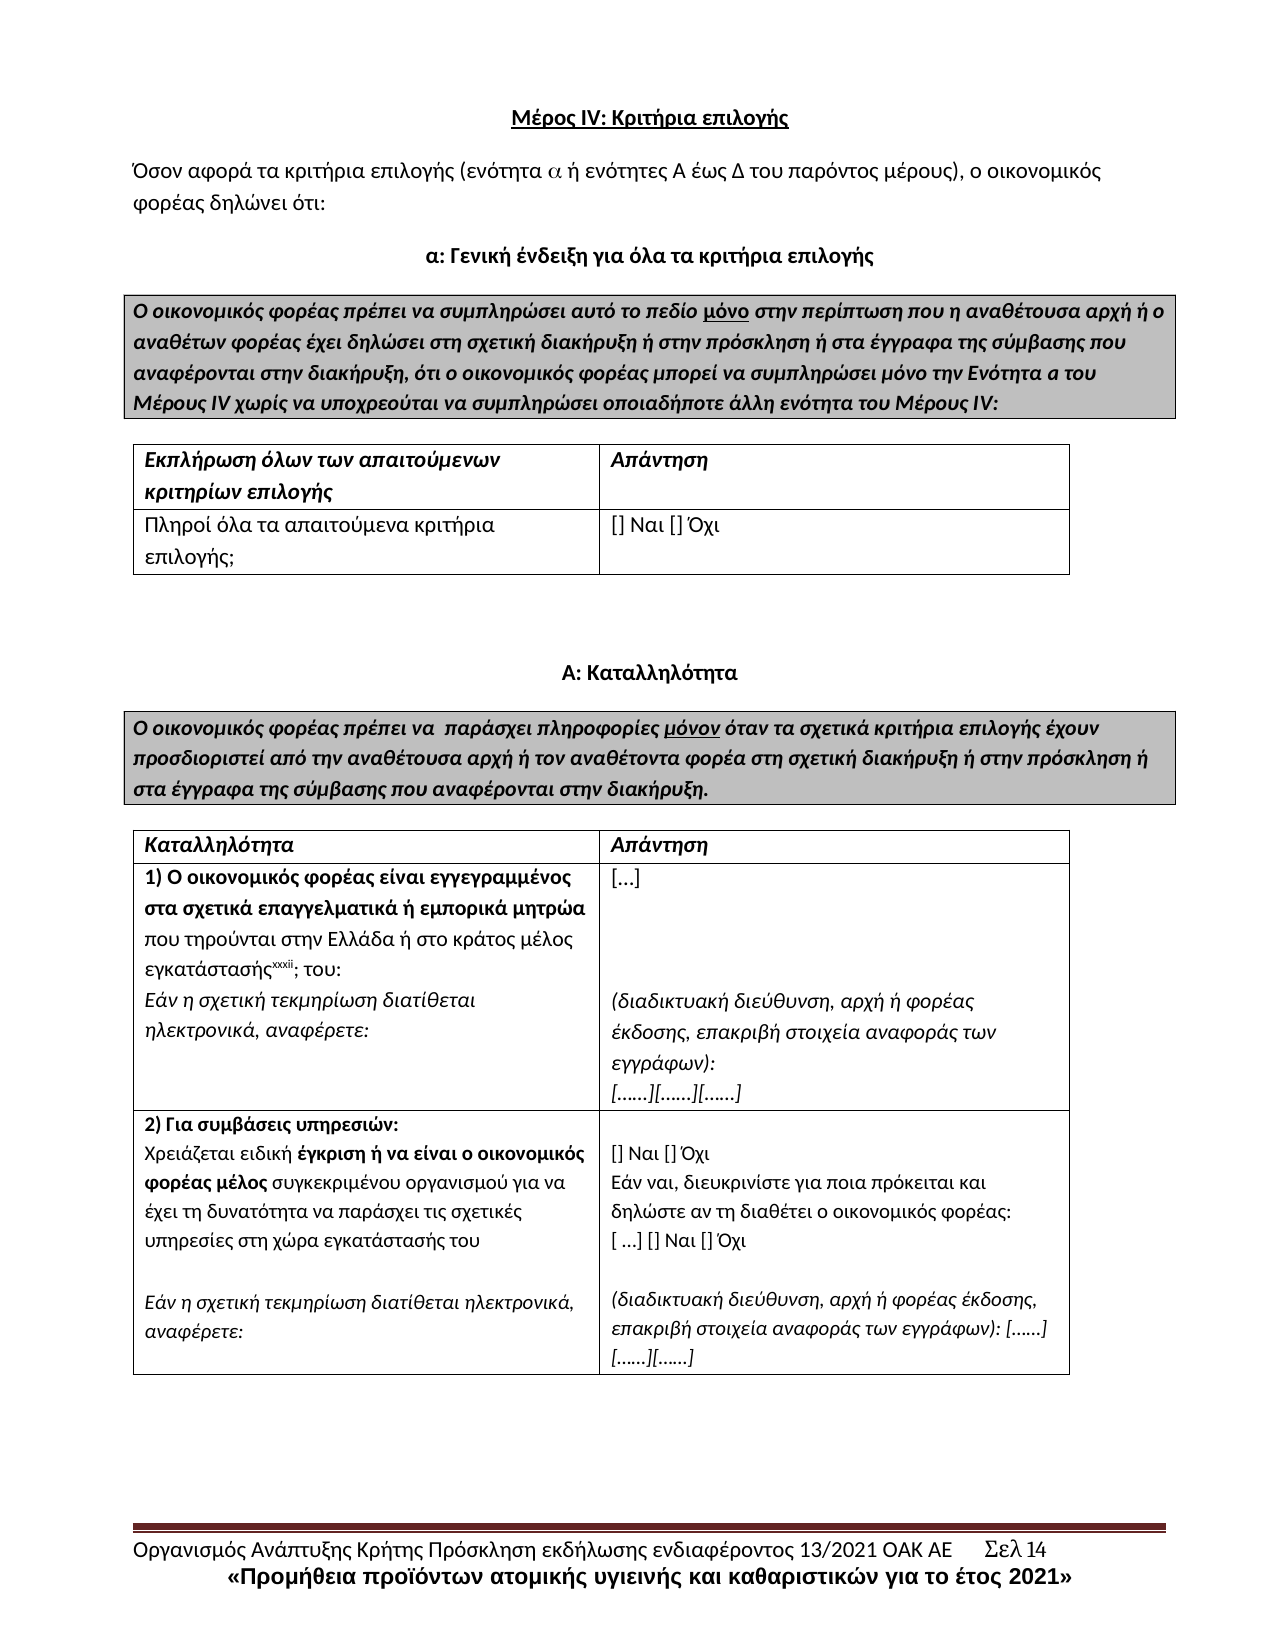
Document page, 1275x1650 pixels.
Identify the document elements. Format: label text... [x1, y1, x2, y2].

table_header Απάντηση [600, 831, 1069, 862]
table_cell […] (διαδικτυακή διεύθυνση, αρχή ή φορέας έκδοσης, επακριβή στοιχεία αναφοράς των εγγράφων): [……][……][……] [600, 864, 1069, 1110]
text Μέρος IV: Κριτήρια επιλογής [133, 103, 1166, 131]
table_header Εκπλήρωση όλων των απαιτούμενων κριτηρίων επιλογής [134, 445, 599, 509]
text Όσον αφορά τα κριτήρια επιλογής (ενότητα  ή ενότητες Α έως Δ του παρόντος μέρους), ο οικονομικός φορέας δηλώνει ότι: [133, 156, 1166, 217]
table_header Καταλληλότητα [134, 831, 599, 862]
text Ο οικονομικός φορέας πρέπει να συμπληρώσει αυτό το πεδίο μόνο στην περίπτωση που η αναθέτουσα αρχή ή ο αναθέτων φορέας έχει δηλώσει στη σχετική διακήρυξη ή στην πρόσκληση ή στα έγγραφα της σύμβασης που αναφέρονται στην διακήρυξη, ότι ο οικονομικός φορέας μπορεί να συμπληρώσει μόνο την Ενότητα a του Μέρους ΙV χωρίς να υποχρεούται να συμπληρώσει οποιαδήποτε άλλη ενότητα του Μέρους ΙV: [125, 296, 1175, 418]
table_cell [] Ναι [] Όχι Εάν ναι, διευκρινίστε για ποια πρόκειται και δηλώστε αν τη διαθέτει ο οικονομικός φορέας: [ …] [] Ναι [] Όχι (διαδικτυακή διεύθυνση, αρχή ή φορέας έκδοσης, επακριβή στοιχεία αναφοράς των εγγράφων): [……][……][……] [600, 1111, 1069, 1374]
text Α: Καταλληλότητα [133, 658, 1166, 686]
table_cell Πληροί όλα τα απαιτούμενα κριτήρια επιλογής; [134, 510, 599, 574]
table_header Απάντηση [600, 445, 1069, 509]
table_cell [] Ναι [] Όχι [600, 510, 1069, 574]
text Ο οικονομικός φορέας πρέπει να παράσχει πληροφορίες μόνον όταν τα σχετικά κριτήρια επιλογής έχουν προσδιοριστεί από την αναθέτουσα αρχή ή τον αναθέτοντα φορέα στη σχετική διακήρυξη ή στην πρόσκληση ή στα έγγραφα της σύμβασης που αναφέρονται στην διακήρυξη. [125, 712, 1175, 804]
table_cell 1) Ο οικονομικός φορέας είναι εγγεγραμμένος στα σχετικά επαγγελματικά ή εμπορικά μητρώα που τηρούνται στην Ελλάδα ή στο κράτος μέλος εγκατάστασής; του: Εάν η σχετική τεκμηρίωση διατίθεται ηλεκτρονικά, αναφέρετε: [134, 864, 599, 1110]
text α: Γενική ένδειξη για όλα τα κριτήρια επιλογής [133, 242, 1166, 269]
table_cell 2) Για συμβάσεις υπηρεσιών: Χρειάζεται ειδική έγκριση ή να είναι ο οικονομικός φορέας μέλος συγκεκριμένου οργανισμού για να έχει τη δυνατότητα να παράσχει τις σχετικές υπηρεσίες στη χώρα εγκατάστασής του Εάν η σχετική τεκμηρίωση διατίθεται ηλεκτρονικά, αναφέρετε: [134, 1111, 599, 1374]
